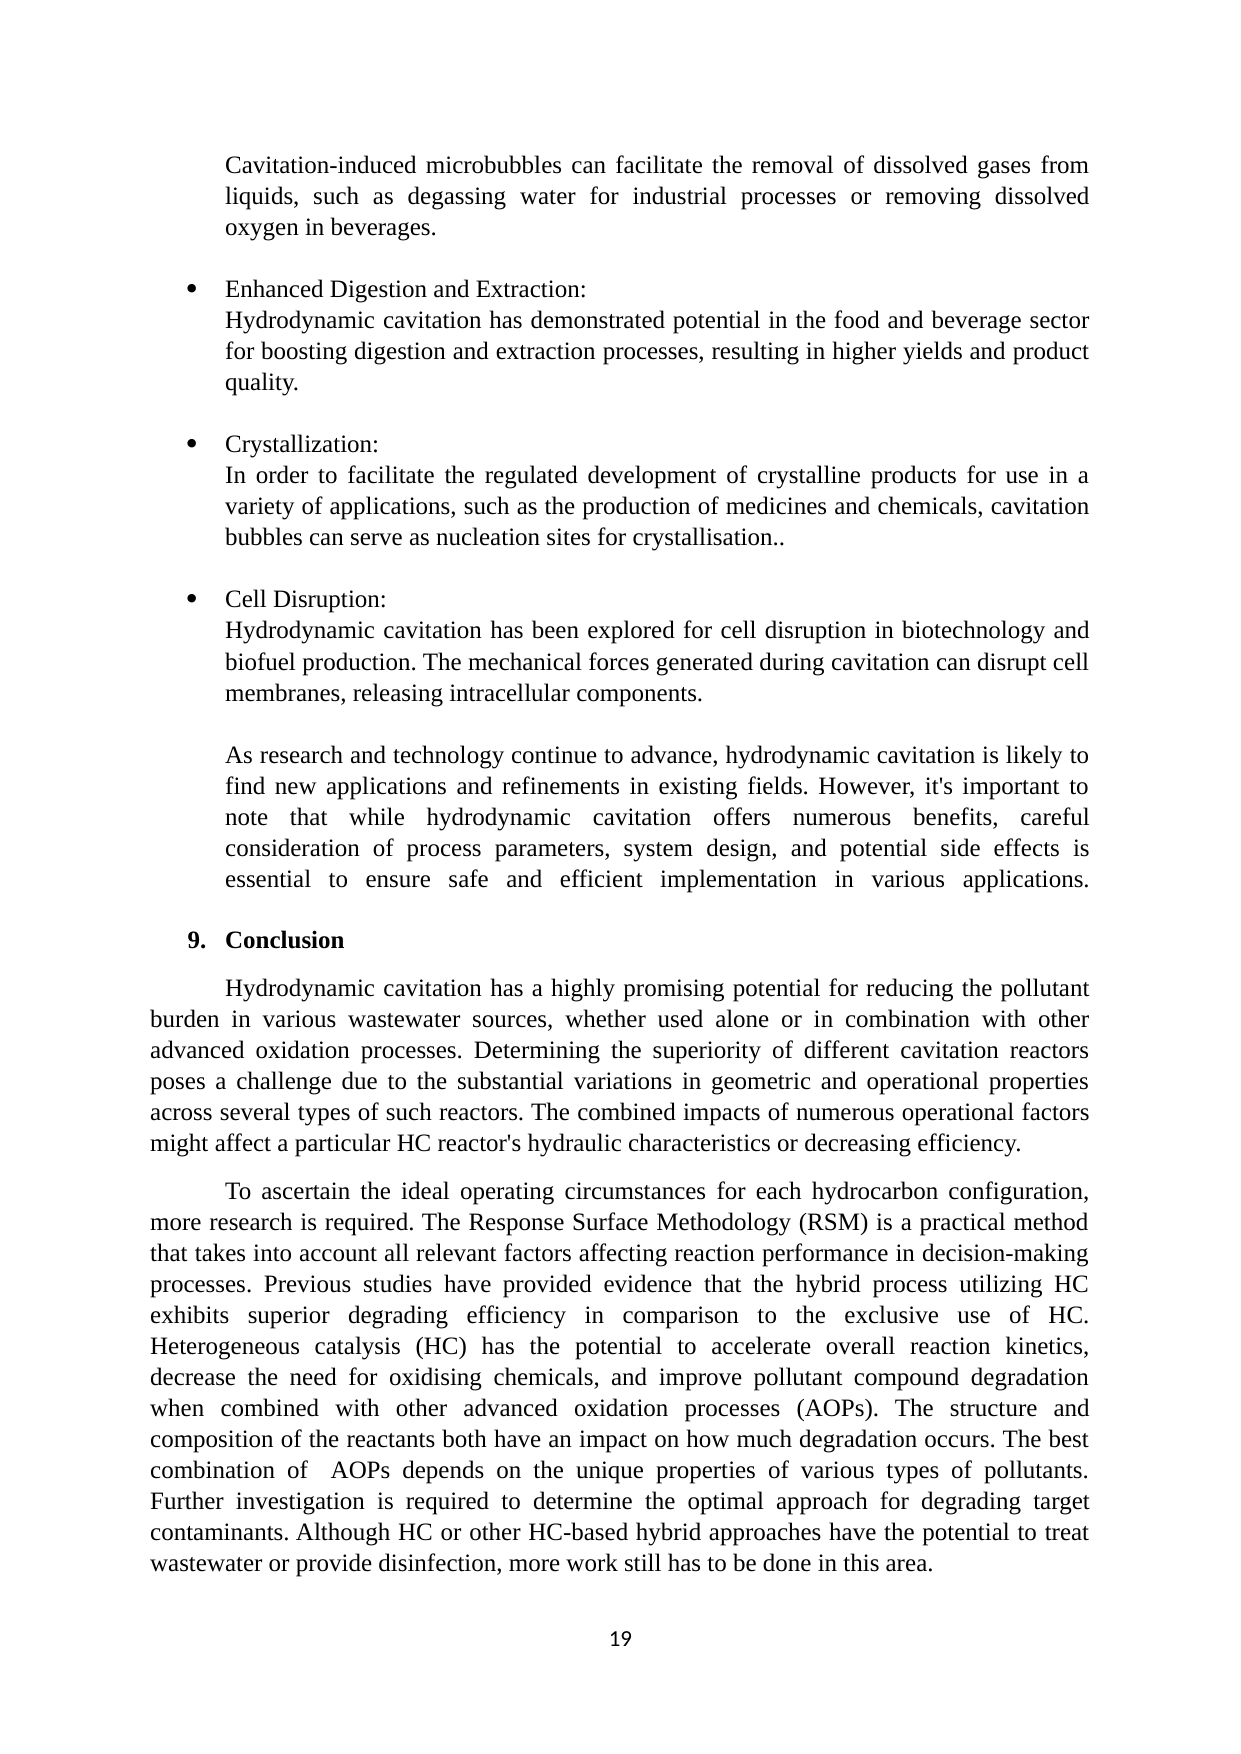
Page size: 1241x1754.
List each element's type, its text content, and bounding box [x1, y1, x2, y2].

list Cavitation-induced microbubbles can facilitate the removal of dissolved gases from liquids, such as degassing water for industrial processes or removing dissolved oxygen in beverages. [225, 150, 1090, 241]
list Crystallization: [187, 429, 1090, 458]
list As research and technology continue to advance, hydrodynamic cavitation is likely to find new applications and refinements in existing fields. However, it's important to note that while hydrodynamic cavitation offers numerous benefits, careful consideration of process parameters, system design, and potential side effects is essential to ensure safe and efficient implementation in various applications. [225, 740, 1090, 923]
list Hydrodynamic cavitation has demonstrated potential in the food and beverage sector for boosting digestion and extraction processes, resulting in higher yields and product quality. [225, 305, 1090, 396]
text Hydrodynamic cavitation has a highly promising potential for reducing the pollutant burden in various wastewater sources, whether used alone or in combination with other advanced oxidation processes. Determining the superiority of different cavitation reactors poses a challenge due to the substantial variations in geometric and operational properties across several types of such reactors. The combined impacts of numerous operational factors might affect a particular HC reactor's hydraulic characteristics or decreasing efficiency. [150, 973, 1090, 1157]
list Hydrodynamic cavitation has been explored for cell disruption in biotechnology and biofuel production. The mechanical forces generated during cavitation can disrupt cell membranes, releasing intracellular components. [225, 616, 1090, 706]
list Enhanced Digestion and Extraction: [187, 274, 1090, 303]
list Conclusion [187, 925, 1090, 954]
list In order to facilitate the regulated development of crystalline products for use in a variety of applications, such as the production of medicines and chemicals, cavitation bubbles can serve as nucleation sites for crystallisation.. [225, 460, 1090, 551]
text To ascertain the ideal operating circumstances for each hydrocarbon configuration, more research is required. The Response Surface Methodology (RSM) is a practical method that takes into account all relevant factors affecting reaction performance in decision-making processes. Previous studies have provided evidence that the hybrid process utilizing HC exhibits superior degrading efficiency in comparison to the exclusive use of HC. Heterogeneous catalysis (HC) has the potential to accelerate overall reaction kinetics, decrease the need for oxidising chemicals, and improve pollutant compound degradation when combined with other advanced oxidation processes (AOPs). The structure and composition of the reactants both have an impact on how much degradation occurs. The best combination of AOPs depends on the unique properties of various types of pollutants. Further investigation is required to determine the optimal approach for degrading target contaminants. Although HC or other HC-based hybrid approaches have the potential to treat wastewater or provide disinfection, more work still has to be done in this area. [150, 1176, 1090, 1577]
list Cell Disruption: [187, 584, 1090, 613]
